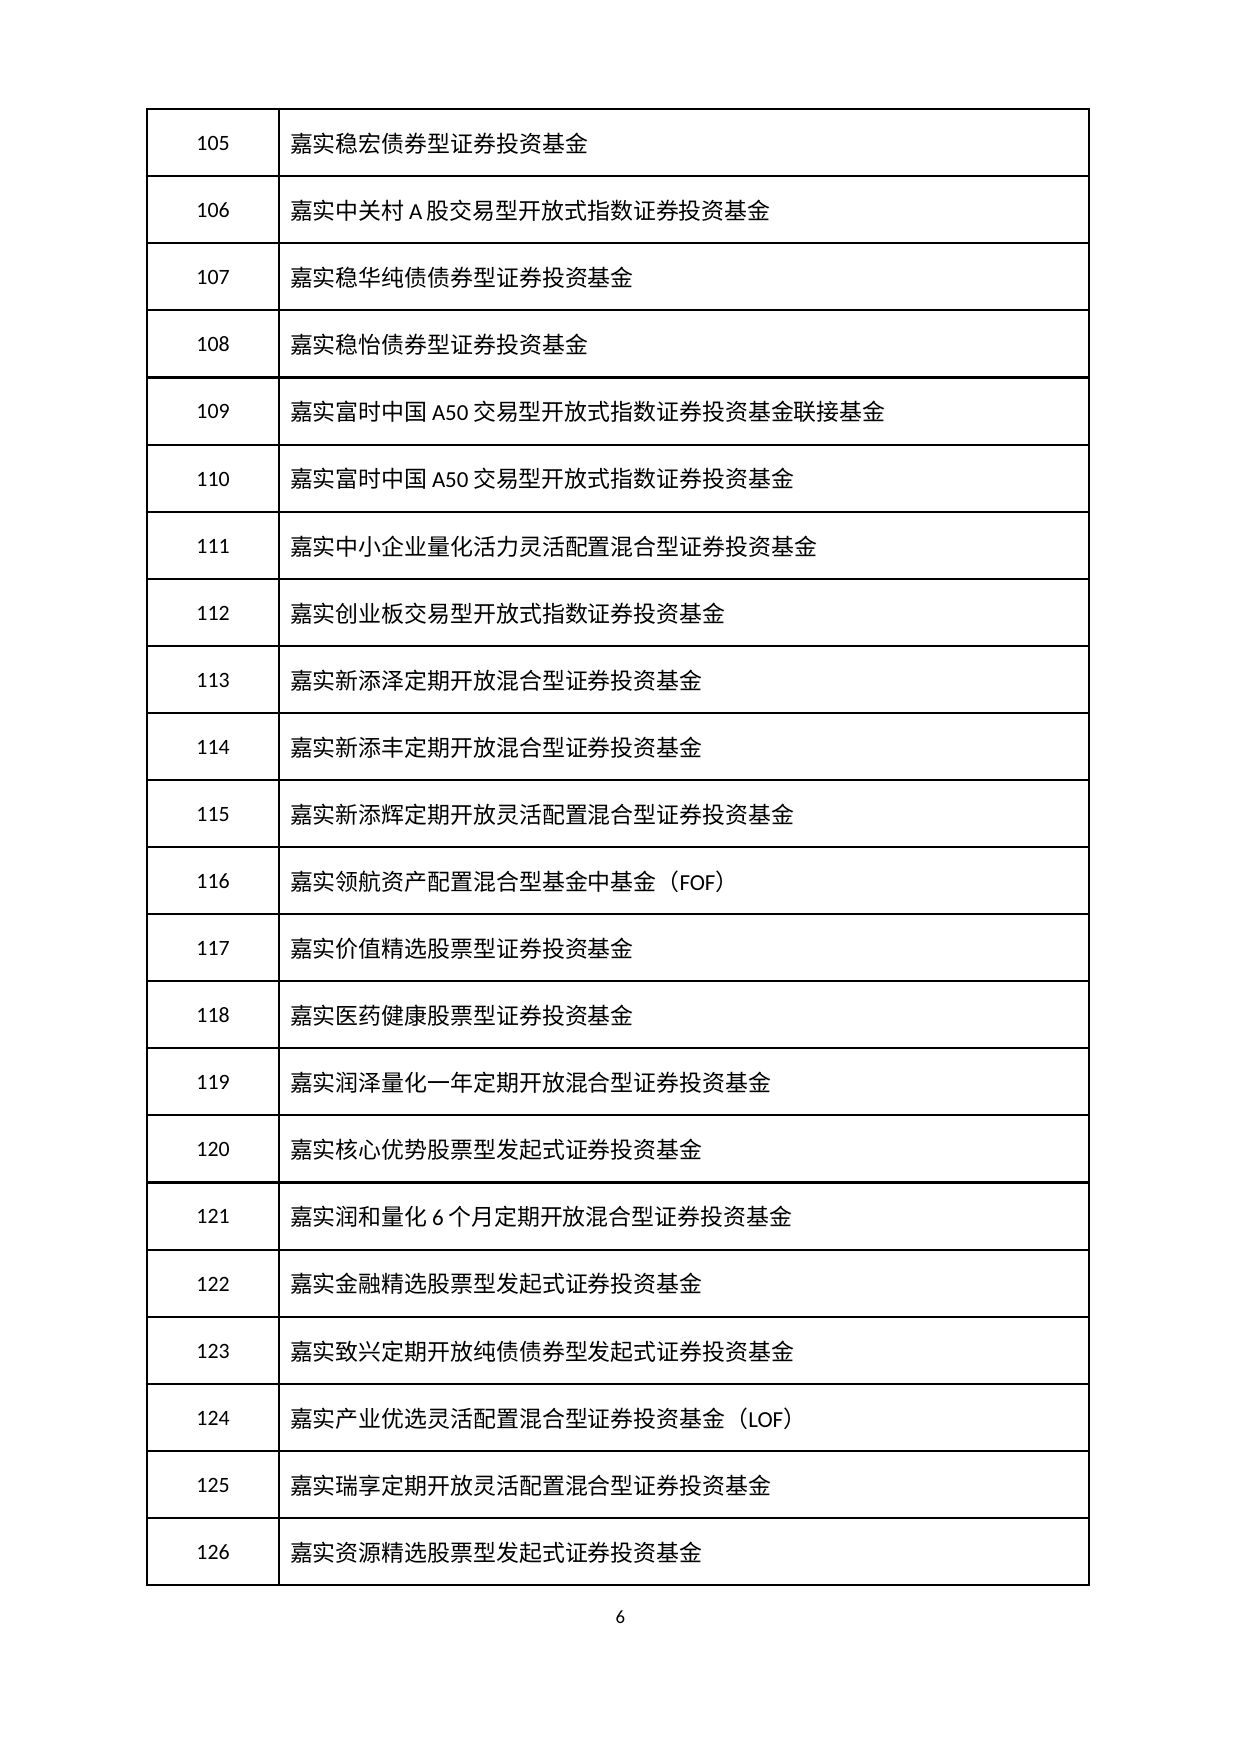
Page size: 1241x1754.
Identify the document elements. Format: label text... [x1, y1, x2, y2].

table_cell 嘉实医药健康股票型证券投资基金 [280, 982, 1088, 1047]
table_cell 嘉实新添泽定期开放混合型证券投资基金 [280, 647, 1088, 712]
table_cell 嘉实稳宏债券型证券投资基金 [280, 110, 1088, 175]
table_cell 117 [148, 915, 278, 980]
table_cell 105 [148, 110, 278, 175]
table_cell 110 [148, 446, 278, 511]
table_cell 嘉实稳怡债券型证券投资基金 [280, 311, 1088, 376]
table_cell 124 [148, 1385, 278, 1450]
table_cell 嘉实核心优势股票型发起式证券投资基金 [280, 1116, 1088, 1181]
table_cell 嘉实中关村A股交易型开放式指数证券投资基金 [280, 177, 1088, 242]
table_cell 嘉实润和量化6个月定期开放混合型证券投资基金 [280, 1184, 1088, 1248]
table_cell 嘉实富时中国A50交易型开放式指数证券投资基金 [280, 446, 1088, 511]
table_cell 107 [148, 244, 278, 309]
table_cell 121 [148, 1184, 278, 1248]
table_cell 122 [148, 1251, 278, 1316]
table_cell 嘉实产业优选灵活配置混合型证券投资基金（LOF） [280, 1385, 1088, 1450]
table_cell 125 [148, 1452, 278, 1517]
table_cell 嘉实资源精选股票型发起式证券投资基金 [280, 1519, 1088, 1584]
table_cell 嘉实新添丰定期开放混合型证券投资基金 [280, 714, 1088, 779]
table_cell 119 [148, 1049, 278, 1114]
table_cell 嘉实致兴定期开放纯债债券型发起式证券投资基金 [280, 1318, 1088, 1383]
table_cell 112 [148, 580, 278, 645]
table_cell 126 [148, 1519, 278, 1584]
table_cell 113 [148, 647, 278, 712]
table_cell 114 [148, 714, 278, 779]
table_cell 120 [148, 1116, 278, 1181]
table_cell 嘉实领航资产配置混合型基金中基金（FOF） [280, 848, 1088, 913]
table_cell 嘉实富时中国A50交易型开放式指数证券投资基金联接基金 [280, 379, 1088, 443]
table_cell 嘉实金融精选股票型发起式证券投资基金 [280, 1251, 1088, 1316]
table_cell 嘉实稳华纯债债券型证券投资基金 [280, 244, 1088, 309]
table_cell 118 [148, 982, 278, 1047]
table_cell 嘉实瑞享定期开放灵活配置混合型证券投资基金 [280, 1452, 1088, 1517]
table_cell 106 [148, 177, 278, 242]
table_cell 嘉实创业板交易型开放式指数证券投资基金 [280, 580, 1088, 645]
table_cell 嘉实新添辉定期开放灵活配置混合型证券投资基金 [280, 781, 1088, 846]
table_cell 嘉实润泽量化一年定期开放混合型证券投资基金 [280, 1049, 1088, 1114]
table_cell 嘉实价值精选股票型证券投资基金 [280, 915, 1088, 980]
table_cell 嘉实中小企业量化活力灵活配置混合型证券投资基金 [280, 513, 1088, 578]
table_cell 115 [148, 781, 278, 846]
table_cell 109 [148, 379, 278, 443]
table_cell 116 [148, 848, 278, 913]
table_cell 111 [148, 513, 278, 578]
table_cell 123 [148, 1318, 278, 1383]
table_cell 108 [148, 311, 278, 376]
